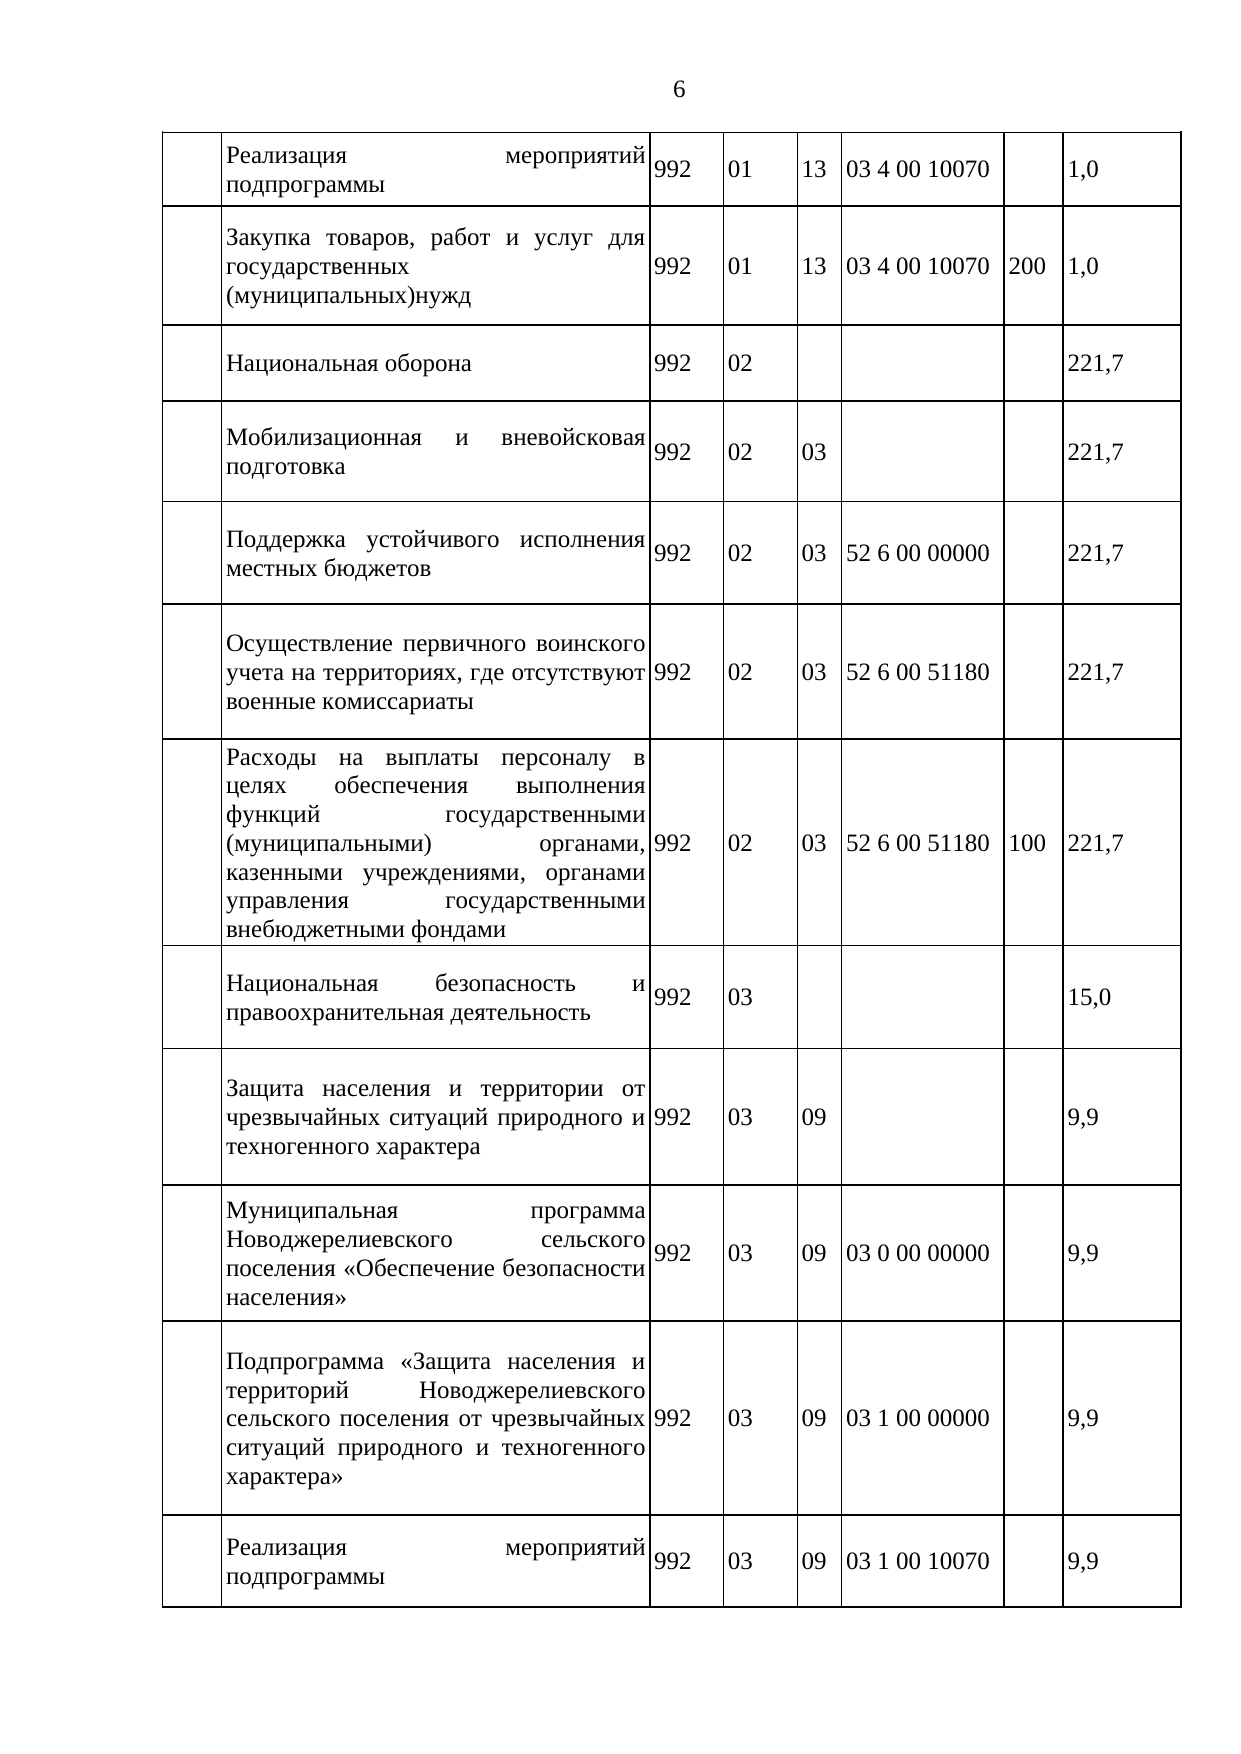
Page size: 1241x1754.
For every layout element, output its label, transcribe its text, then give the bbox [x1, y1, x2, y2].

table_cell 03 [798, 740, 841, 945]
table_cell Муниципальная программа Новоджерелиевского сельского поселения «Обеспечение безопасности населения» [222, 1186, 649, 1320]
table_cell 52 6 00 51180 [842, 740, 1003, 945]
table_cell 09 [798, 1322, 841, 1514]
table_cell 03 1 00 10070 [842, 1516, 1003, 1606]
table_cell 02 [724, 605, 797, 738]
table_cell 02 [724, 326, 797, 400]
table_cell Расходы на выплаты персоналу в целях обеспечения выполнения функций государственными (муниципальными) органами, казенными учреждениями, органами управления государственными внебюджетными фондами [222, 740, 649, 945]
table_cell 992 [651, 402, 723, 501]
table_cell 992 [651, 946, 723, 1047]
table_cell Осуществление первичного воинского учета на территориях, где отсутствуют военные комиссариаты [222, 605, 649, 738]
table_cell [1005, 605, 1062, 738]
table_cell 1,0 [1064, 133, 1180, 205]
table_cell [163, 207, 221, 324]
table_cell 992 [651, 326, 723, 400]
table_cell [163, 502, 221, 603]
table_cell 09 [798, 1186, 841, 1320]
table_cell 03 1 00 00000 [842, 1322, 1003, 1514]
table_cell Реализация мероприятий подпрограммы [222, 1516, 649, 1606]
table_cell [163, 740, 221, 945]
table_cell 03 [724, 946, 797, 1047]
table_cell 9,9 [1064, 1049, 1180, 1184]
table_cell [842, 1049, 1003, 1184]
table_cell [1005, 502, 1062, 603]
table_cell 03 [724, 1516, 797, 1606]
table_cell [798, 326, 841, 400]
table_cell 992 [651, 207, 723, 324]
table_cell [1005, 946, 1062, 1047]
table_cell 992 [651, 1516, 723, 1606]
table_cell 221,7 [1064, 740, 1180, 945]
table_cell 992 [651, 1049, 723, 1184]
table_cell Закупка товаров, работ и услуг для государственных (муниципальных)нужд [222, 207, 649, 324]
table_cell Реализация мероприятий подпрограммы [222, 133, 649, 205]
table_cell [1005, 133, 1062, 205]
table_cell 03 [798, 605, 841, 738]
table_cell 03 [798, 402, 841, 501]
table_cell 03 [798, 502, 841, 603]
table_cell [163, 605, 221, 738]
table_cell 02 [724, 502, 797, 603]
table_cell 221,7 [1064, 502, 1180, 603]
table_cell [1005, 1186, 1062, 1320]
table_cell 02 [724, 402, 797, 501]
table_cell 1,0 [1064, 207, 1180, 324]
table_cell [163, 1186, 221, 1320]
table_cell 9,9 [1064, 1322, 1180, 1514]
table_cell 03 [724, 1322, 797, 1514]
table_cell [163, 1049, 221, 1184]
table_cell [1005, 1322, 1062, 1514]
table_cell [842, 402, 1003, 501]
table_cell [163, 1516, 221, 1606]
table_cell 03 4 00 10070 [842, 133, 1003, 205]
table_cell [842, 946, 1003, 1047]
table_cell 52 6 00 00000 [842, 502, 1003, 603]
table_cell 13 [798, 133, 841, 205]
table_cell Национальная оборона [222, 326, 649, 400]
table_cell 15,0 [1064, 946, 1180, 1047]
table_cell 200 [1005, 207, 1062, 324]
table_cell 100 [1005, 740, 1062, 945]
table_cell 992 [651, 740, 723, 945]
table_cell 992 [651, 1186, 723, 1320]
table_cell [1005, 1049, 1062, 1184]
table_cell 221,7 [1064, 605, 1180, 738]
table_cell 52 6 00 51180 [842, 605, 1003, 738]
table_cell [163, 133, 221, 205]
table_cell [163, 946, 221, 1047]
table_cell 01 [724, 207, 797, 324]
table_cell 03 [724, 1049, 797, 1184]
table_cell 992 [651, 1322, 723, 1514]
table_cell 992 [651, 502, 723, 603]
table_cell [163, 402, 221, 501]
table_cell Поддержка устойчивого исполнения местных бюджетов [222, 502, 649, 603]
table_cell 03 4 00 10070 [842, 207, 1003, 324]
table_cell Подпрограмма «Защита населения и территорий Новоджерелиевского сельского поселения от чрезвычайных ситуаций природного и техногенного характера» [222, 1322, 649, 1514]
table_cell Защита населения и территории от чрезвычайных ситуаций природного и техногенного характера [222, 1049, 649, 1184]
table_cell 221,7 [1064, 326, 1180, 400]
table_cell [163, 326, 221, 400]
table_cell 03 0 00 00000 [842, 1186, 1003, 1320]
table_cell 9,9 [1064, 1186, 1180, 1320]
table_cell 09 [798, 1049, 841, 1184]
table_cell [1005, 1516, 1062, 1606]
table_cell 13 [798, 207, 841, 324]
table_cell [163, 1322, 221, 1514]
table_cell 09 [798, 1516, 841, 1606]
table_cell 03 [724, 1186, 797, 1320]
table_cell 992 [651, 605, 723, 738]
table_cell [842, 326, 1003, 400]
table_cell 992 [651, 133, 723, 205]
table_cell 02 [724, 740, 797, 945]
table_cell 9,9 [1064, 1516, 1180, 1606]
table_cell [1005, 402, 1062, 501]
table_cell 01 [724, 133, 797, 205]
table_cell [1005, 326, 1062, 400]
table_cell [798, 946, 841, 1047]
table_cell 221,7 [1064, 402, 1180, 501]
table_cell Национальная безопасность и правоохранительная деятельность [222, 946, 649, 1047]
table_cell Мобилизационная и вневойсковая подготовка [222, 402, 649, 501]
